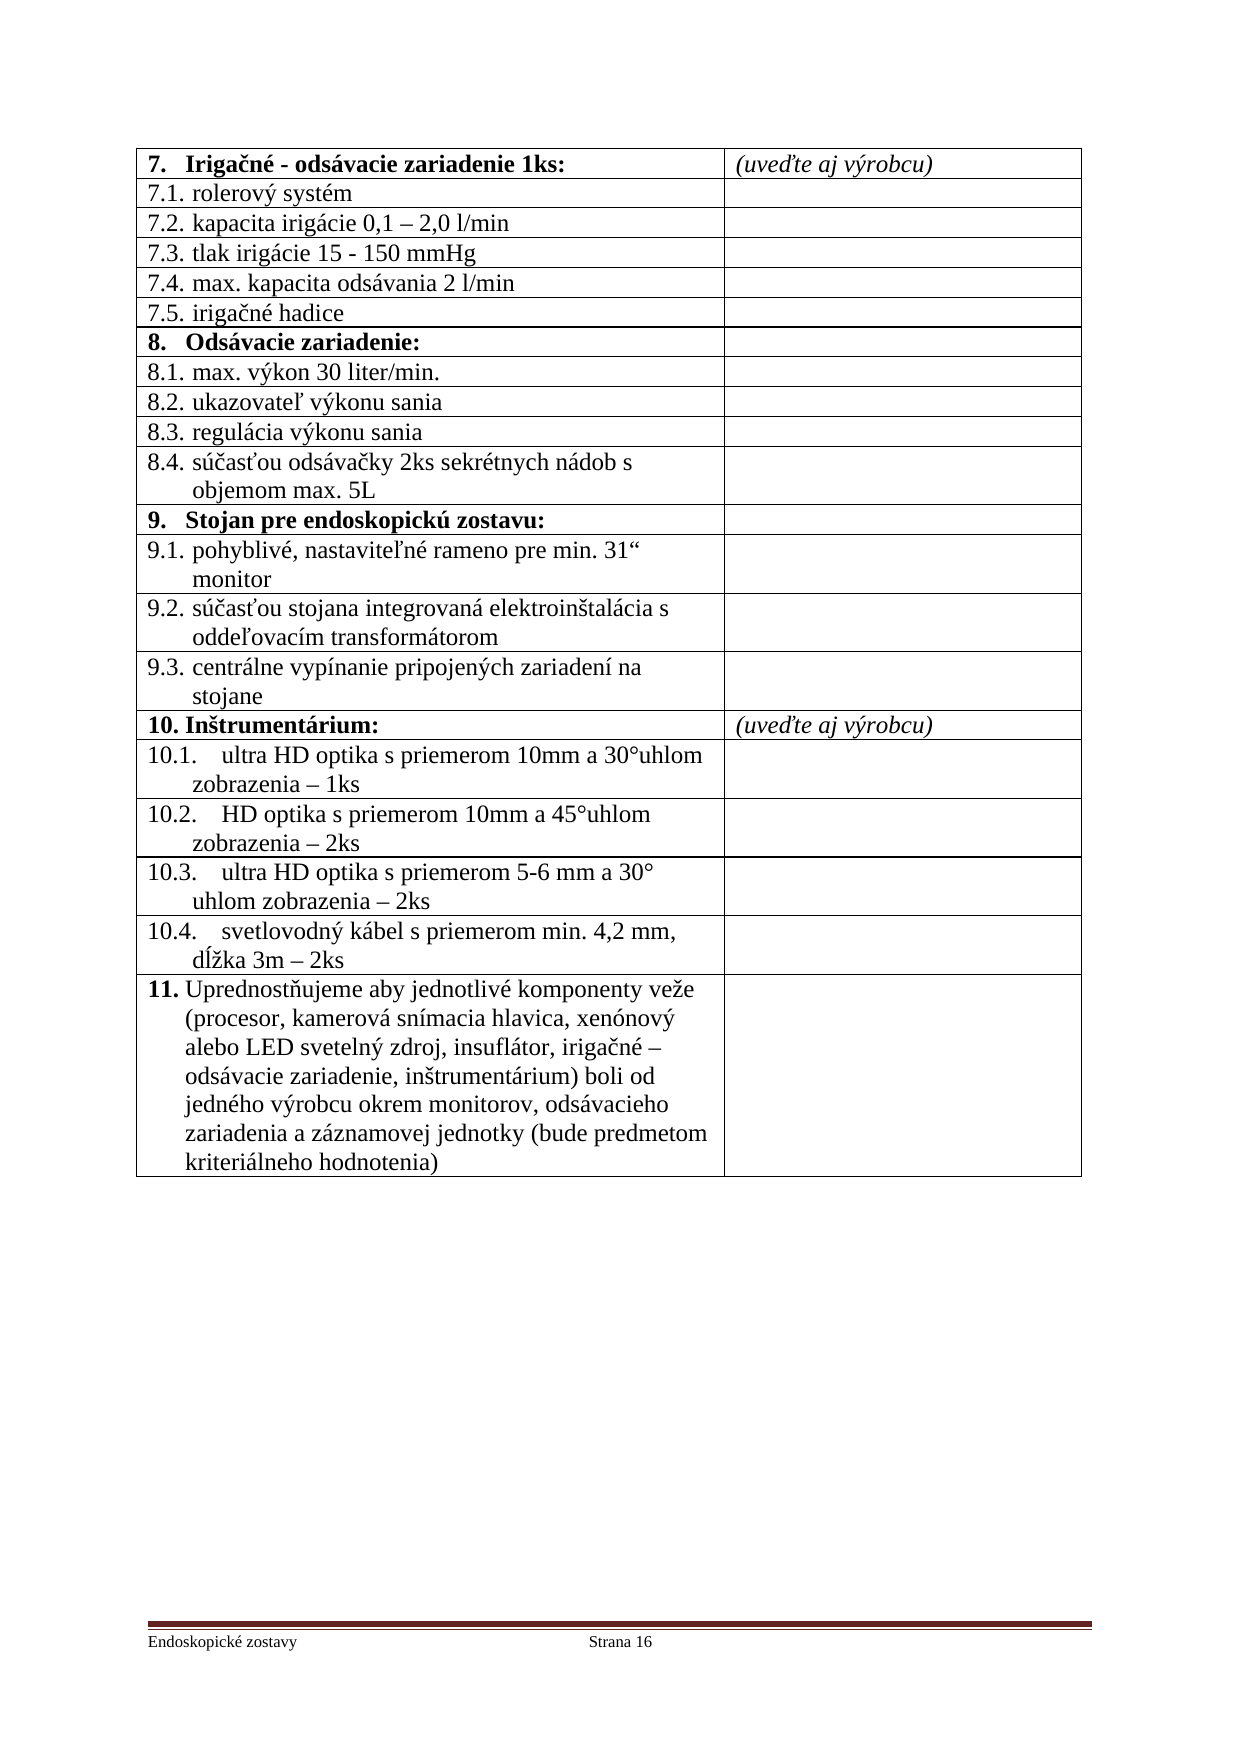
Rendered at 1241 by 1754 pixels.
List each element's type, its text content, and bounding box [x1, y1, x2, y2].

table_cell pohyblivé, nastaviteľné rameno pre min. 31“ monitor [137, 535, 724, 592]
table_cell [725, 535, 1081, 592]
table_cell Stojan pre endoskopickú zostavu: [137, 505, 724, 534]
table_cell [725, 208, 1081, 237]
table_cell kapacita irigácie 0,1 – 2,0 l/min [137, 208, 724, 237]
table_cell [725, 357, 1081, 386]
table_cell [725, 916, 1081, 973]
table_cell (uveďte aj výrobcu) [725, 149, 1081, 177]
table_cell Odsávacie zariadenie: [137, 328, 724, 356]
table_cell [725, 975, 1081, 1176]
table_cell [725, 238, 1081, 267]
table_cell svetlovodný kábel s priemerom min. 4,2 mm, dĺžka 3m – 2ks [137, 916, 724, 973]
table_cell [725, 505, 1081, 534]
table_cell [725, 179, 1081, 207]
table_cell [725, 799, 1081, 856]
table_cell ukazovateľ výkonu sania [137, 387, 724, 416]
table_cell irigačné hadice [137, 298, 724, 326]
table_cell max. výkon 30 liter/min. [137, 357, 724, 386]
table_cell (uveďte aj výrobcu) [725, 711, 1081, 739]
table_cell centrálne vypínanie pripojených zariadení na stojane [137, 652, 724, 709]
table_cell [725, 447, 1081, 504]
table_cell ultra HD optika s priemerom 10mm a 30°uhlom zobrazenia – 1ks [137, 740, 724, 798]
table_cell regulácia výkonu sania [137, 417, 724, 446]
table_cell [725, 328, 1081, 356]
table_cell [725, 858, 1081, 915]
table_cell súčasťou odsávačky 2ks sekrétnych nádob s objemom max. 5L [137, 447, 724, 504]
table_cell HD optika s priemerom 10mm a 45°uhlom zobrazenia – 2ks [137, 799, 724, 856]
table_cell Inštrumentárium: [137, 711, 724, 739]
table_cell [725, 298, 1081, 326]
table_cell [725, 387, 1081, 416]
table_cell tlak irigácie 15 - 150 mmHg [137, 238, 724, 267]
table_cell [725, 417, 1081, 446]
table_cell max. kapacita odsávania 2 l/min [137, 268, 724, 297]
table_cell [725, 594, 1081, 651]
table_cell Uprednostňujeme aby jednotlivé komponenty veže (procesor, kamerová snímacia hlavica, xenónový alebo LED svetelný zdroj, insuflátor, irigačné – odsávacie zariadenie, inštrumentárium) boli od jedného výrobcu okrem monitorov, odsávacieho zariadenia a záznamovej jednotky (bude predmetom kriteriálneho hodnotenia) [137, 975, 724, 1176]
table_cell [725, 268, 1081, 297]
table_cell ultra HD optika s priemerom 5-6 mm a 30° uhlom zobrazenia – 2ks [137, 858, 724, 915]
table_cell súčasťou stojana integrovaná elektroinštalácia s oddeľovacím transformátorom [137, 594, 724, 651]
table_cell [725, 652, 1081, 709]
table_cell rolerový systém [137, 179, 724, 207]
table_cell Irigačné - odsávacie zariadenie 1ks: [137, 149, 724, 177]
table_cell [725, 740, 1081, 798]
